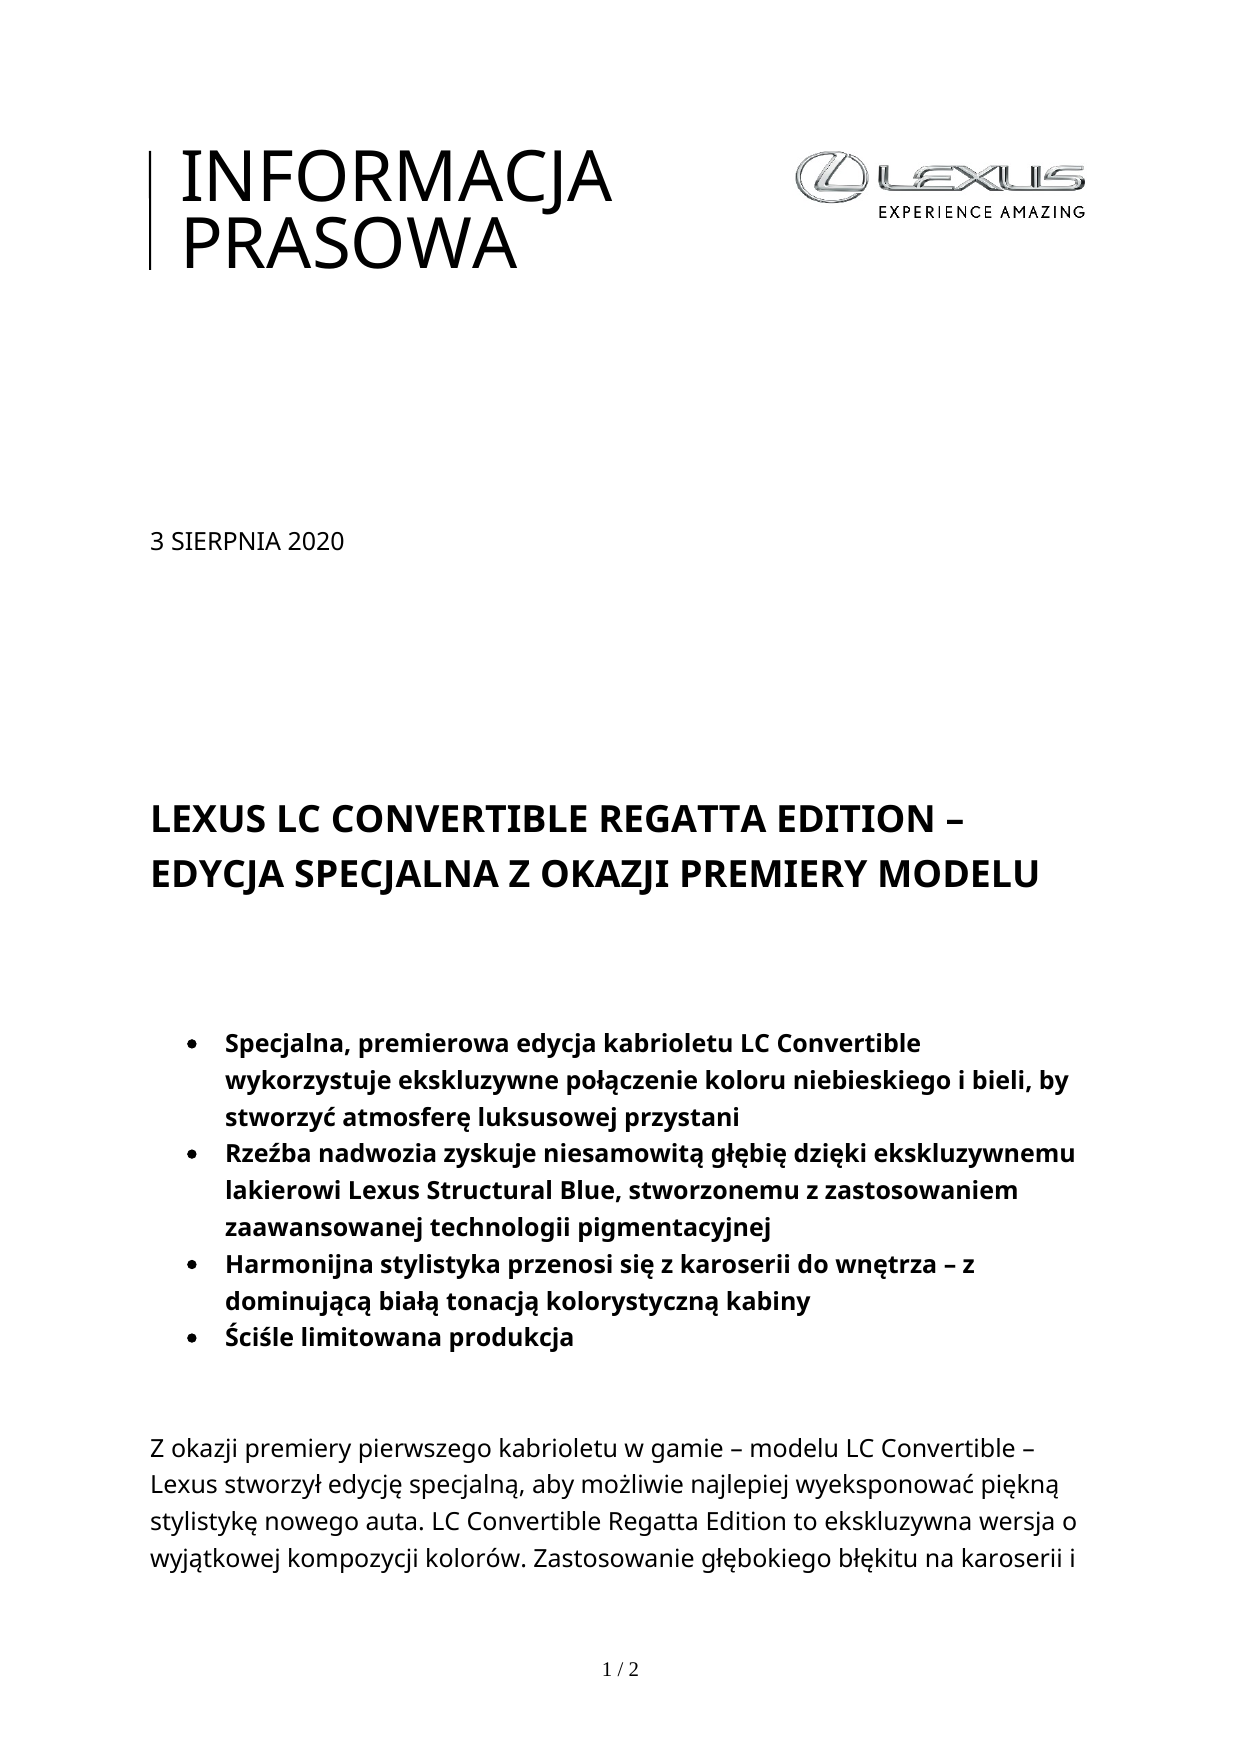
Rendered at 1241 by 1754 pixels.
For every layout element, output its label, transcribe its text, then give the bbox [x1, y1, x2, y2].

list Ściśle limitowana produkcja [187, 1320, 1090, 1354]
picture [770, 141, 1110, 243]
list Harmonijna stylistyka przenosi się z karoserii do wnętrza – z dominującą białą tonacją kolorystyczną kabiny [187, 1246, 1090, 1317]
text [150, 1430, 1090, 1575]
list Rzeźba nadwozia zyskuje niesamowitą głębię dzięki ekskluzywnemu lakierowi Lexus Structural Blue, stworzonemu z zastosowaniem zaawansowanej technologii pigmentacyjnej [187, 1136, 1090, 1244]
text 3 SIERPNIA 2020 [150, 523, 1086, 557]
list Specjalna, premierowa edycja kabrioletu LC Convertible wykorzystuje ekskluzywne połączenie koloru niebieskiego i bieli, by stworzyć atmosferę luksusowej przystani [187, 1026, 1090, 1133]
text LEXUS LC CONVERTIBLE REGATTA EDITION – EDYCJA SPECJALNA Z OKAZJI PREMIERY MODELU [150, 792, 1090, 898]
